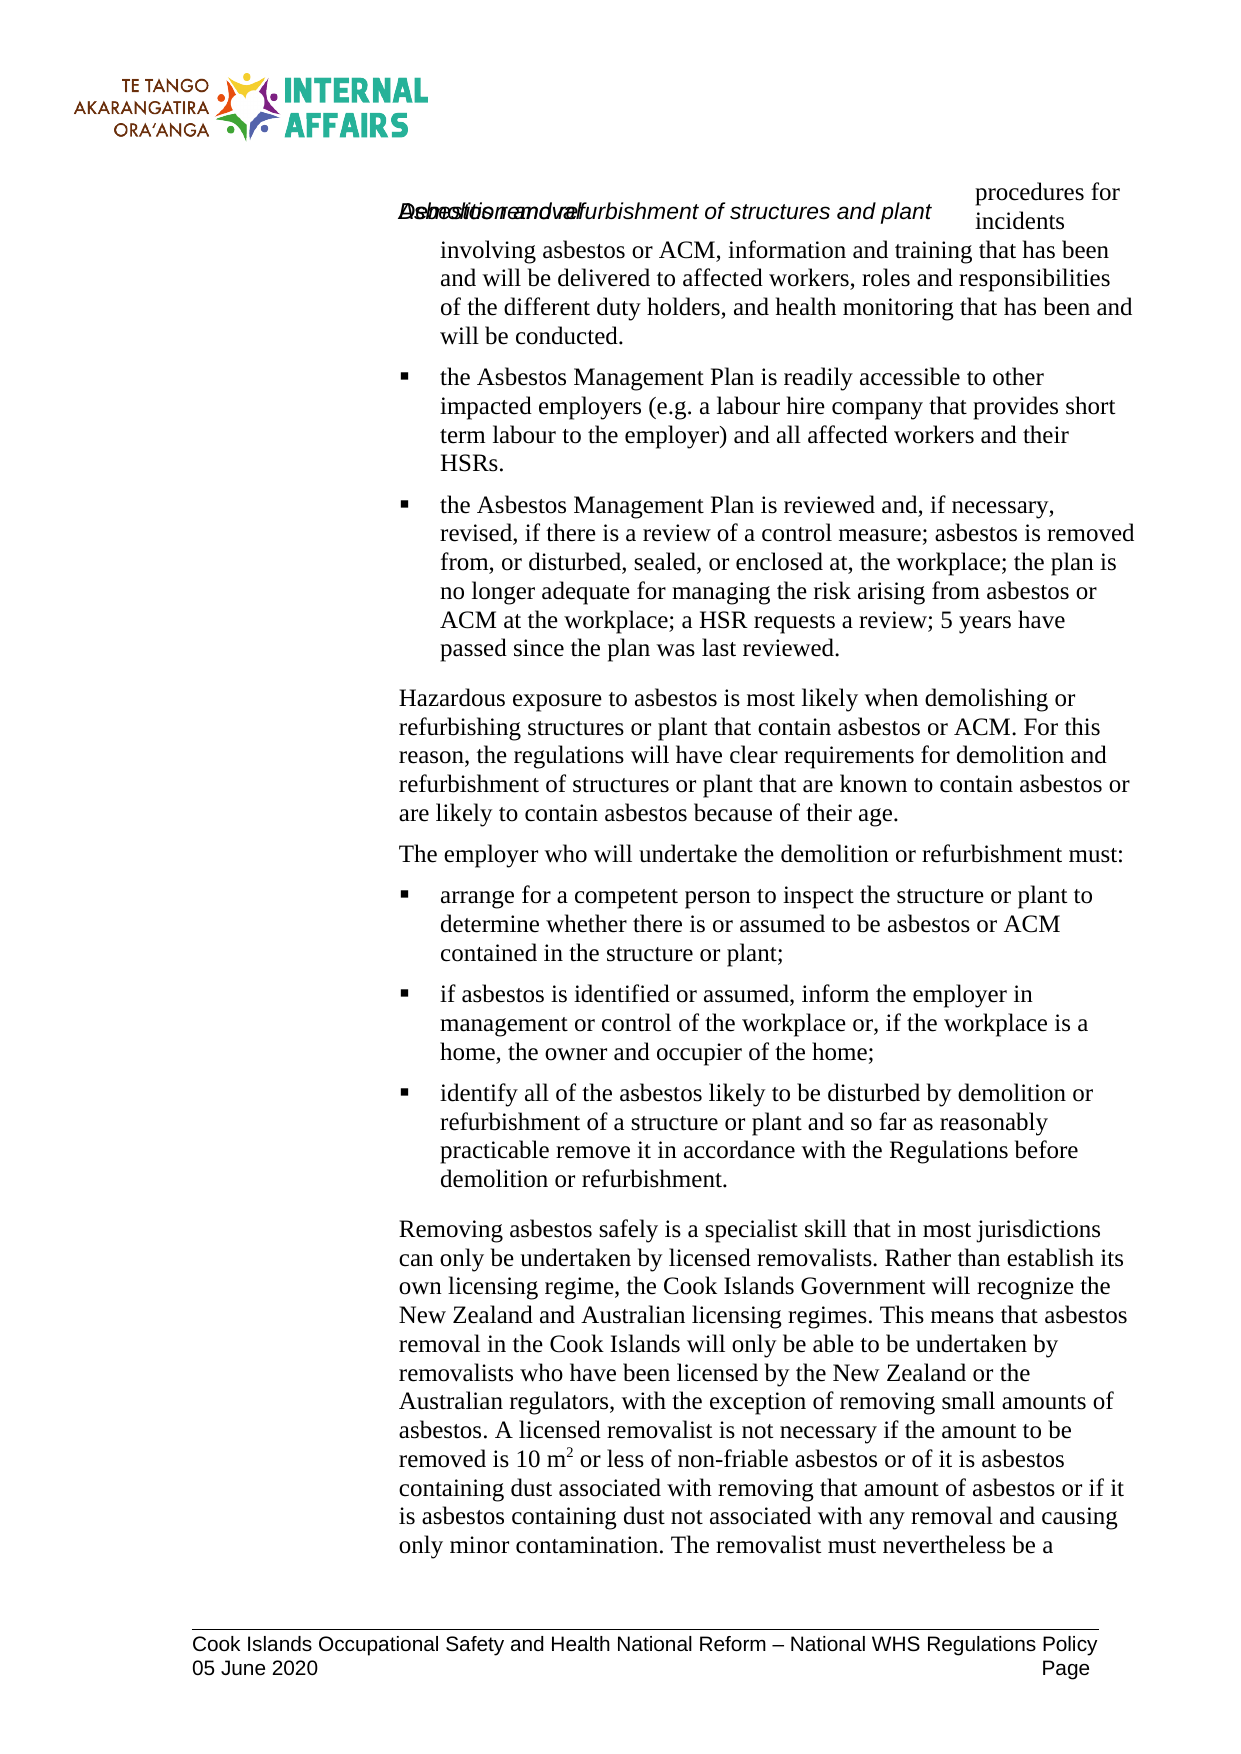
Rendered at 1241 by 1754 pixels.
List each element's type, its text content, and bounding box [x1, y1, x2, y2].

subtitle Demolition and refurbishment of structures and plant [583, 198, 933, 224]
text Hazardous exposure to asbestos is most likely when demolishing or refurbishing structures or plant that contain asbestos or ACM. For this reason, the regulations will have clear requirements for demolition and refurbishment of structures or plant that are known to contain asbestos or are likely to contain asbestos because of their age. [399, 683, 1137, 827]
text The employer who will undertake the demolition or refurbishment must: [399, 839, 1137, 868]
list if asbestos is identified or assumed, inform the employer in management or control of the workplace or, if the workplace is a home, the owner and occupier of the home; [399, 979, 1137, 1066]
list arrange for a competent person to inspect the structure or plant to determine whether there is or assumed to be asbestos or ACM contained in the structure or plant; [399, 881, 1137, 967]
list the Asbestos Management Plan is readily accessible to other impacted employers (e.g. a labour hire company that provides short term labour to the employer) and all affected workers and their HSRs. [399, 362, 1137, 477]
list identify all of the asbestos likely to be disturbed by demolition or refurbishment of a structure or plant and so far as reasonably practicable remove it in accordance with the Regulations before demolition or refurbishment. [399, 1078, 1137, 1193]
list the Asbestos Management Plan is reviewed and, if necessary, revised, if there is a review of a control measure; asbestos is removed from, or disturbed, sealed, or enclosed at, the workplace; the plan is no longer adequate for managing the risk arising from asbestos or ACM at the workplace; a HSR requests a review; 5 years have passed since the plan was last reviewed. [399, 490, 1137, 662]
picture [73, 73, 428, 142]
subtitle Asbestos removal [399, 198, 583, 224]
